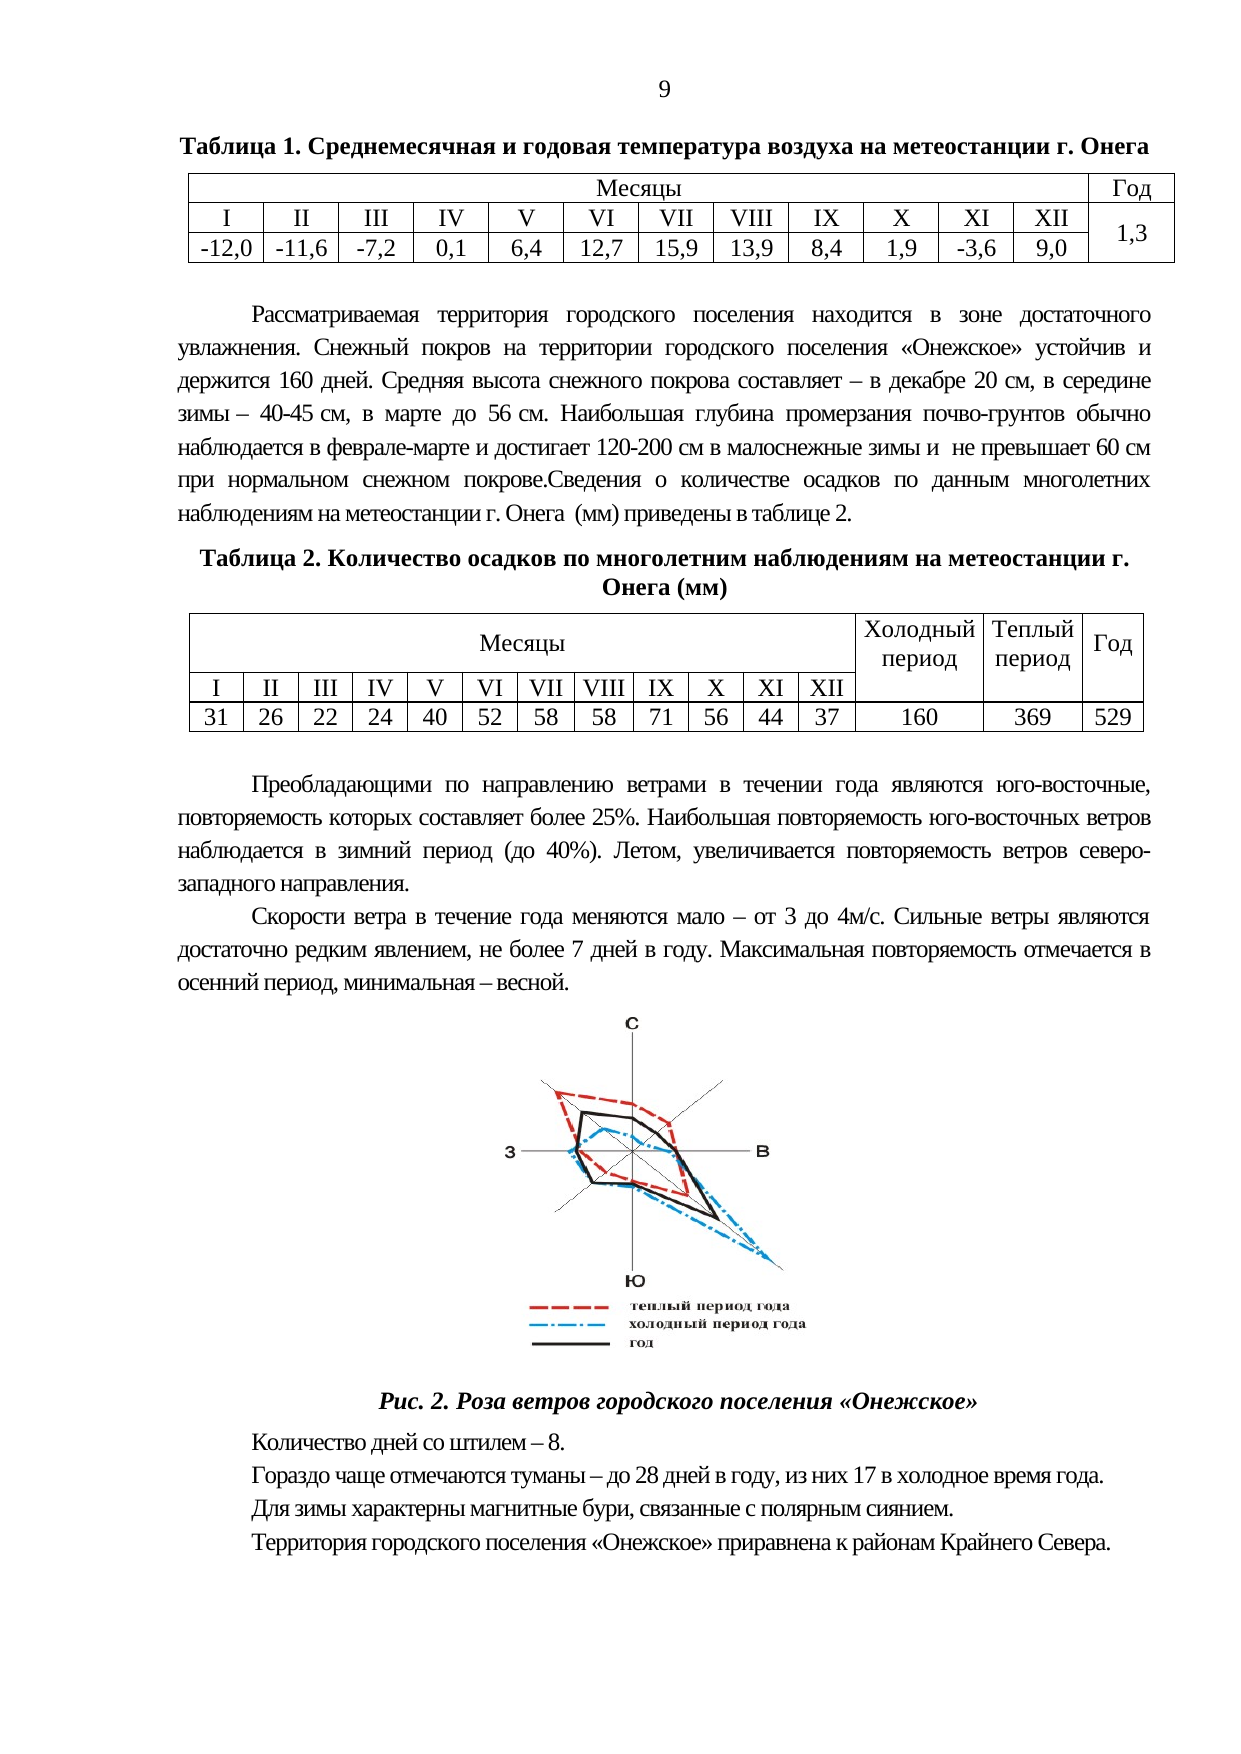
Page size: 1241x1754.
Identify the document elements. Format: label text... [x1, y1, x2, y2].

list Территория городского поселения «Онежское» приравнена к районам Крайнего Севера. [177, 1527, 1152, 1555]
list Для зимы характерны магнитные бури, связанные с полярным сиянием. [177, 1493, 1152, 1522]
table_cell VI [463, 673, 517, 701]
table_cell V [408, 673, 462, 701]
table_cell 12,7 [564, 233, 638, 262]
table_cell X [689, 673, 743, 701]
table_cell 8,4 [789, 233, 863, 262]
table_header Год [1083, 614, 1143, 672]
table_cell 26 [244, 703, 298, 731]
table_header Месяцы [190, 614, 855, 672]
table_cell III [339, 203, 413, 232]
table_cell IX [634, 673, 688, 701]
table_cell VII [639, 203, 713, 232]
table_cell 58 [575, 703, 633, 731]
table_cell -7,2 [339, 233, 413, 262]
table_cell I [190, 673, 243, 701]
table_cell 71 [634, 703, 688, 731]
list Преобладающими по направлению ветрами в течении года являются юго-восточные, повторяемость которых составляет более 25%. Наибольшая повторяемость юго-восточных ветров наблюдается в зимний период (до 40%). Летом, увеличивается повторяемость ветров северо-западного направления. [177, 769, 1152, 897]
table_cell XII [799, 673, 855, 701]
table_cell -12,0 [189, 233, 263, 262]
table_cell IV [353, 673, 407, 701]
table_cell 13,9 [714, 233, 788, 262]
table_cell 58 [518, 703, 574, 731]
list Количество дней со штилем – 8. [177, 1427, 1152, 1456]
text Рис. 2. Роза ветров городского поселения «Онежское» [148, 1386, 1152, 1415]
table_cell 37 [799, 703, 855, 731]
table_header Год [1089, 174, 1174, 202]
table_cell 529 [1083, 703, 1143, 731]
table_cell VII [518, 673, 574, 701]
table_cell -3,6 [939, 233, 1013, 262]
text Таблица 1. Среднемесячная и годовая температура воздуха на метеостанции г. Онега [177, 131, 1152, 160]
table_cell IX [789, 203, 863, 232]
table_cell VI [564, 203, 638, 232]
table_cell 44 [744, 703, 798, 731]
table_cell IV [414, 203, 488, 232]
picture [504, 1017, 807, 1348]
table_header Холодный период [856, 614, 983, 672]
table_cell 6,4 [489, 233, 563, 262]
table_cell 22 [299, 703, 352, 731]
table_cell II [264, 203, 338, 232]
table_cell 40 [408, 703, 462, 731]
table_cell 1,3 [1089, 203, 1174, 262]
table_cell 369 [984, 703, 1082, 731]
table_cell 52 [463, 703, 517, 731]
table_header Месяцы [189, 174, 1088, 202]
table_cell I [189, 203, 263, 232]
text Таблица 2. Количество осадков по многолетним наблюдениям на метеостанции г. Онега (мм) [177, 543, 1152, 601]
table_cell 1,9 [864, 233, 938, 262]
table_cell V [489, 203, 563, 232]
table_cell -11,6 [264, 233, 338, 262]
list Гораздо чаще отмечаются туманы – до 28 дней в году, из них 17 в холодное время года. [177, 1461, 1152, 1489]
table_cell [1083, 672, 1143, 701]
table_cell 24 [353, 703, 407, 731]
list Рассматриваемая территория городского поселения находится в зоне достаточного увлажнения. Снежный покров на территории городского поселения «Онежское» устойчив и держится 160 дней. Средняя высота снежного покрова составляет – в декабре 20 см, в середине зимы – 40-45 см, в марте до 56 см. Наибольшая глубина промерзания почво-грунтов обычно наблюдается в феврале-марте и достигает 120-200 см в малоснежные зимы и не превышает 60 см при нормальном снежном покрове.Сведения о количестве осадков по данным многолетних наблюдениям на метеостанции г. Онега (мм) приведены в таблице 2. [177, 299, 1152, 526]
table_cell VIII [575, 673, 633, 701]
table_cell VIII [714, 203, 788, 232]
table_cell X [864, 203, 938, 232]
table_cell XII [1014, 203, 1088, 232]
table_cell 15,9 [639, 233, 713, 262]
table_cell 0,1 [414, 233, 488, 262]
table_cell II [244, 673, 298, 701]
list Скорости ветра в течение года меняются мало – от 3 до 4м/с. Сильные ветры являются достаточно редким явлением, не более 7 дней в году. Максимальная повторяемость отмечается в осенний период, минимальная – весной. [177, 901, 1152, 996]
table_cell XI [939, 203, 1013, 232]
table_cell 160 [856, 703, 983, 731]
table_cell 56 [689, 703, 743, 731]
table_cell III [299, 673, 352, 701]
table_cell 31 [190, 703, 243, 731]
table_cell [856, 672, 983, 701]
table_cell [984, 672, 1082, 701]
table_header Теплый период [984, 614, 1082, 672]
table_cell 9,0 [1014, 233, 1088, 262]
table_cell XI [744, 673, 798, 701]
